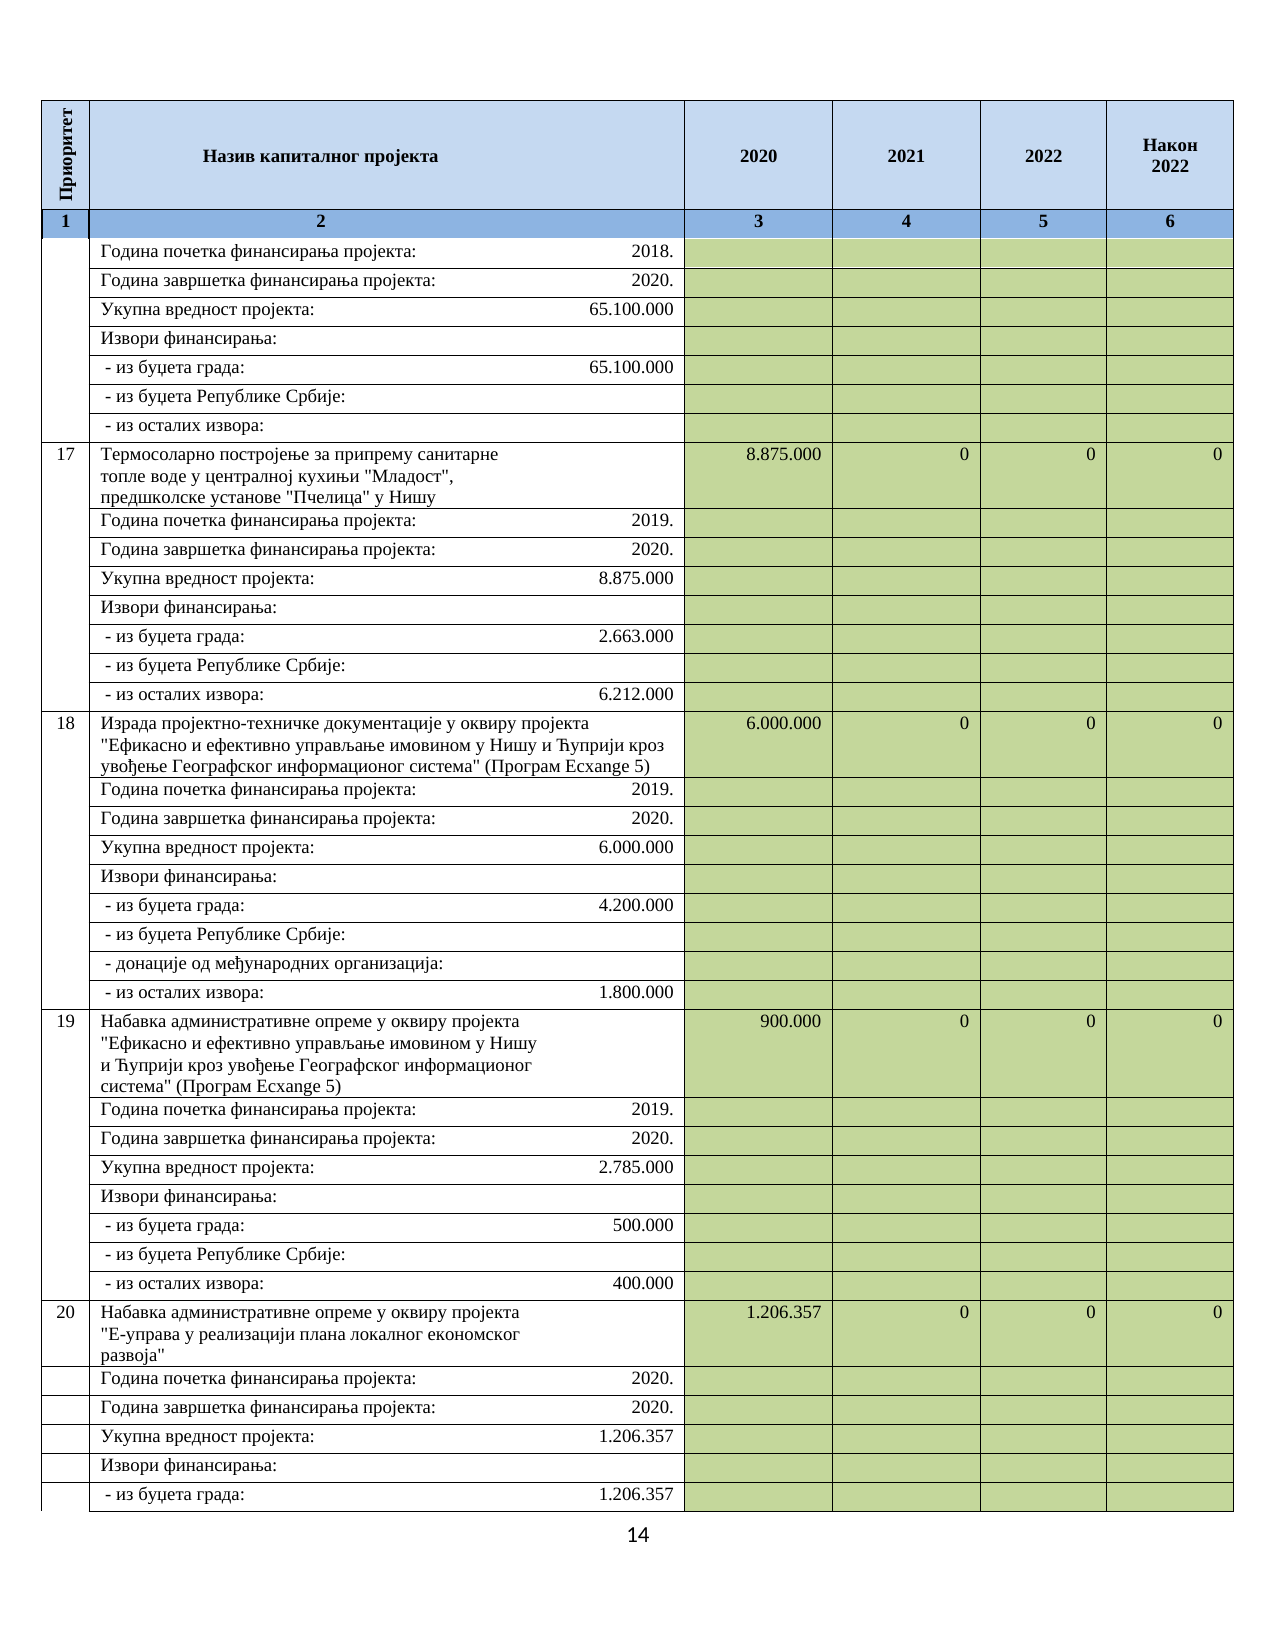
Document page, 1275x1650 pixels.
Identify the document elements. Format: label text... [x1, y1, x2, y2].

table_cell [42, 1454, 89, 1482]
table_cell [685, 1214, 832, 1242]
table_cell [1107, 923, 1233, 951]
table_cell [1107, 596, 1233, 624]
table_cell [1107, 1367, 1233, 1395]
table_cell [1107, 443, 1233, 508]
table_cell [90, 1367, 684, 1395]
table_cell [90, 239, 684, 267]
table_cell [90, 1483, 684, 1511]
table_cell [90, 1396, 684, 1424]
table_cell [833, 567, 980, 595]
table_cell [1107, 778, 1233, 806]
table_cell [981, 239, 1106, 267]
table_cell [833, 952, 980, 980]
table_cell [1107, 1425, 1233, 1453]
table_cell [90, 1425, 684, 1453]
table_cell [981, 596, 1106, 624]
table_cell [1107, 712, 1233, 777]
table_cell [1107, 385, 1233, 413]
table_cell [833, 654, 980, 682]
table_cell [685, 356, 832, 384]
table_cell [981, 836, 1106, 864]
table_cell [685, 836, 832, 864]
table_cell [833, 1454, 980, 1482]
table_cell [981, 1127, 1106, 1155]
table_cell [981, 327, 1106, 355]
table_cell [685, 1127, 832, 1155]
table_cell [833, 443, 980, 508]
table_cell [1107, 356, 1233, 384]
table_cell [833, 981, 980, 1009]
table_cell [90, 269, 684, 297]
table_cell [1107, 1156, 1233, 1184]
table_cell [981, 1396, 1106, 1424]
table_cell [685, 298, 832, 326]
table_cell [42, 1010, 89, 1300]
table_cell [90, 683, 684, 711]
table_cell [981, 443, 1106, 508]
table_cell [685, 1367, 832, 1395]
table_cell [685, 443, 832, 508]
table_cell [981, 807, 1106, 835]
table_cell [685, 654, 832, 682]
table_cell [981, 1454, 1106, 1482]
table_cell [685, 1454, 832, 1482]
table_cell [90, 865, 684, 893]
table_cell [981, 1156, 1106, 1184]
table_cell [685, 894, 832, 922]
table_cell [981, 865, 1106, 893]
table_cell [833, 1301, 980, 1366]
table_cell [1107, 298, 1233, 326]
table_header Назив капиталног пројекта [90, 101, 552, 209]
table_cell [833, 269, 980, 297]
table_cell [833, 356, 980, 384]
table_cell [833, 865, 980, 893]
table_header [552, 101, 684, 209]
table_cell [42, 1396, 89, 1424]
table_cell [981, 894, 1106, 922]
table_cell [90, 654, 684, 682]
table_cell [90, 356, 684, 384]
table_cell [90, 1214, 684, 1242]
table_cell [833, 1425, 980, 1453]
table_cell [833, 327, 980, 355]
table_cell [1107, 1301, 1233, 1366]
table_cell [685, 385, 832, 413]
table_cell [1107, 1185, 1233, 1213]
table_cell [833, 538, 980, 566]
table_cell 1 [43, 210, 88, 238]
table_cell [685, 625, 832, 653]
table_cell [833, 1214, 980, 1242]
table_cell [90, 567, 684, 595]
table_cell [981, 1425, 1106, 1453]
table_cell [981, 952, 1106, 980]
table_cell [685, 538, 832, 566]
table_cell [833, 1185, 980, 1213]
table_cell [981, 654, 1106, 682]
table_cell 4 [833, 210, 980, 238]
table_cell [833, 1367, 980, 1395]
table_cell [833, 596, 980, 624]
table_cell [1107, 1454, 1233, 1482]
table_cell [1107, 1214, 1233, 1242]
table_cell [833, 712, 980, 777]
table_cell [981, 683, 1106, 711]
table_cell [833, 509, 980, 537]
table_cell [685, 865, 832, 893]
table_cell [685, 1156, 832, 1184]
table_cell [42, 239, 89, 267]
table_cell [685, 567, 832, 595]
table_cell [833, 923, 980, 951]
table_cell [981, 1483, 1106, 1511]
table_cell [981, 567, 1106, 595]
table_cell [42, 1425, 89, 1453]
table_cell [552, 210, 684, 238]
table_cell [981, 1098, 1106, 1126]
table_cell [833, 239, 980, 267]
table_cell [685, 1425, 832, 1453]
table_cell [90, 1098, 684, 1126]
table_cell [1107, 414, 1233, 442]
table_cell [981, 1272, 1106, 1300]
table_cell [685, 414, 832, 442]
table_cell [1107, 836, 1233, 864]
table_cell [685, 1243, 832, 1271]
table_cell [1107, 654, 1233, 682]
table_header 2020 [685, 101, 832, 209]
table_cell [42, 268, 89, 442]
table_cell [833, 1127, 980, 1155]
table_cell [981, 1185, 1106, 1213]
table_cell 2 [90, 210, 552, 238]
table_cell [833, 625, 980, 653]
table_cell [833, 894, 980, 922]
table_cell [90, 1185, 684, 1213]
table_header Након 2022 [1107, 101, 1233, 209]
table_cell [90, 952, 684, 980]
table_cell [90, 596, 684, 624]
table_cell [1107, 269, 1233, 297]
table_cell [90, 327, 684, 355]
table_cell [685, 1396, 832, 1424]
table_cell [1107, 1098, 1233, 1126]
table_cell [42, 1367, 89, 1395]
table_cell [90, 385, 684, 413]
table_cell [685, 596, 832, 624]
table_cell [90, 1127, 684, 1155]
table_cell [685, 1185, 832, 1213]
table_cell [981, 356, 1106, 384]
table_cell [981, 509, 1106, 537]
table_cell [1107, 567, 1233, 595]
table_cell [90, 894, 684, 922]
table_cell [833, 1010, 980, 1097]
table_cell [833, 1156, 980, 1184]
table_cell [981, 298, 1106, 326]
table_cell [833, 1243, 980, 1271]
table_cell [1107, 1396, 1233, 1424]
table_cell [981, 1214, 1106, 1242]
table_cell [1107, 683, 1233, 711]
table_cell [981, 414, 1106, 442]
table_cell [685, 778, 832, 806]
table_header 2022 [981, 101, 1106, 209]
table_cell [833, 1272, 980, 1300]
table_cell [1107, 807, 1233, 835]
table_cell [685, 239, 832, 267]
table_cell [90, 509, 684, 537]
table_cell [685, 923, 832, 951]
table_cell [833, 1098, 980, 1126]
table_cell 5 [981, 210, 1106, 238]
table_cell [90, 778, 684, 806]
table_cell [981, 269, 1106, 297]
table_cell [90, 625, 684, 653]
table_header 2021 [833, 101, 980, 209]
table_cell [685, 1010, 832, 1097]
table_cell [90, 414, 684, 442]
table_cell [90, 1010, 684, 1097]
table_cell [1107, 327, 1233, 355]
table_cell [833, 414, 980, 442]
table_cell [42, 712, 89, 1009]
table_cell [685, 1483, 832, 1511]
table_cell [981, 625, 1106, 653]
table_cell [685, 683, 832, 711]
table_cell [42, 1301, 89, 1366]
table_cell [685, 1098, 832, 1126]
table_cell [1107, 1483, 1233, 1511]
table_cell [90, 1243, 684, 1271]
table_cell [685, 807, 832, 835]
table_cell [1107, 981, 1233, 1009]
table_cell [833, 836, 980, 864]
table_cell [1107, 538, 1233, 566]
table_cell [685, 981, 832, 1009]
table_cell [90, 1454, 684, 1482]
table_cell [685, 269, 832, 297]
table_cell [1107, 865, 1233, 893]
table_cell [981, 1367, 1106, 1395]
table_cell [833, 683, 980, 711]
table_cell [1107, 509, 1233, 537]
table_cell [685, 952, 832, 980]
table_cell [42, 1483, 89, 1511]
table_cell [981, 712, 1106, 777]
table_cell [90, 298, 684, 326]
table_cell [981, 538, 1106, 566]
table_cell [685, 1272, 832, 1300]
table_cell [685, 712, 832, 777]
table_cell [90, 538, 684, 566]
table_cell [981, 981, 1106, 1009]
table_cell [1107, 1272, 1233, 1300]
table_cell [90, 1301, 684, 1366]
table_cell 3 [685, 210, 832, 238]
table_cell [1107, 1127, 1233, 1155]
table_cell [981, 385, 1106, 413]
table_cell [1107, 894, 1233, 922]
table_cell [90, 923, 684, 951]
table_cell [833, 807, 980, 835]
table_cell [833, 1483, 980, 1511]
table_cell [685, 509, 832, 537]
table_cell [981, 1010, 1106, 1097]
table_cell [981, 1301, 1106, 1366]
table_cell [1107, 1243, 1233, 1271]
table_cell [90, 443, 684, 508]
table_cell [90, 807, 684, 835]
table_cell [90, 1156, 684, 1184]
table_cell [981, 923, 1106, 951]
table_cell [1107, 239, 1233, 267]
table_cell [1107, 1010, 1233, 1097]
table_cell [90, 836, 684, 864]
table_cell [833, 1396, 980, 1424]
table_header Приоритет [42, 101, 89, 209]
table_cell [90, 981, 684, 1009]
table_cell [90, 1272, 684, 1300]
table_cell 6 [1107, 210, 1233, 238]
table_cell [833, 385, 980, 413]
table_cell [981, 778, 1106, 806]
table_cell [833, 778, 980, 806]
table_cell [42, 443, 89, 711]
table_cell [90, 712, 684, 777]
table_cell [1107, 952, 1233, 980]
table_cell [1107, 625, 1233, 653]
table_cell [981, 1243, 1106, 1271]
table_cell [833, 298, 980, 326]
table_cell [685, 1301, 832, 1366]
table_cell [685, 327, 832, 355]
